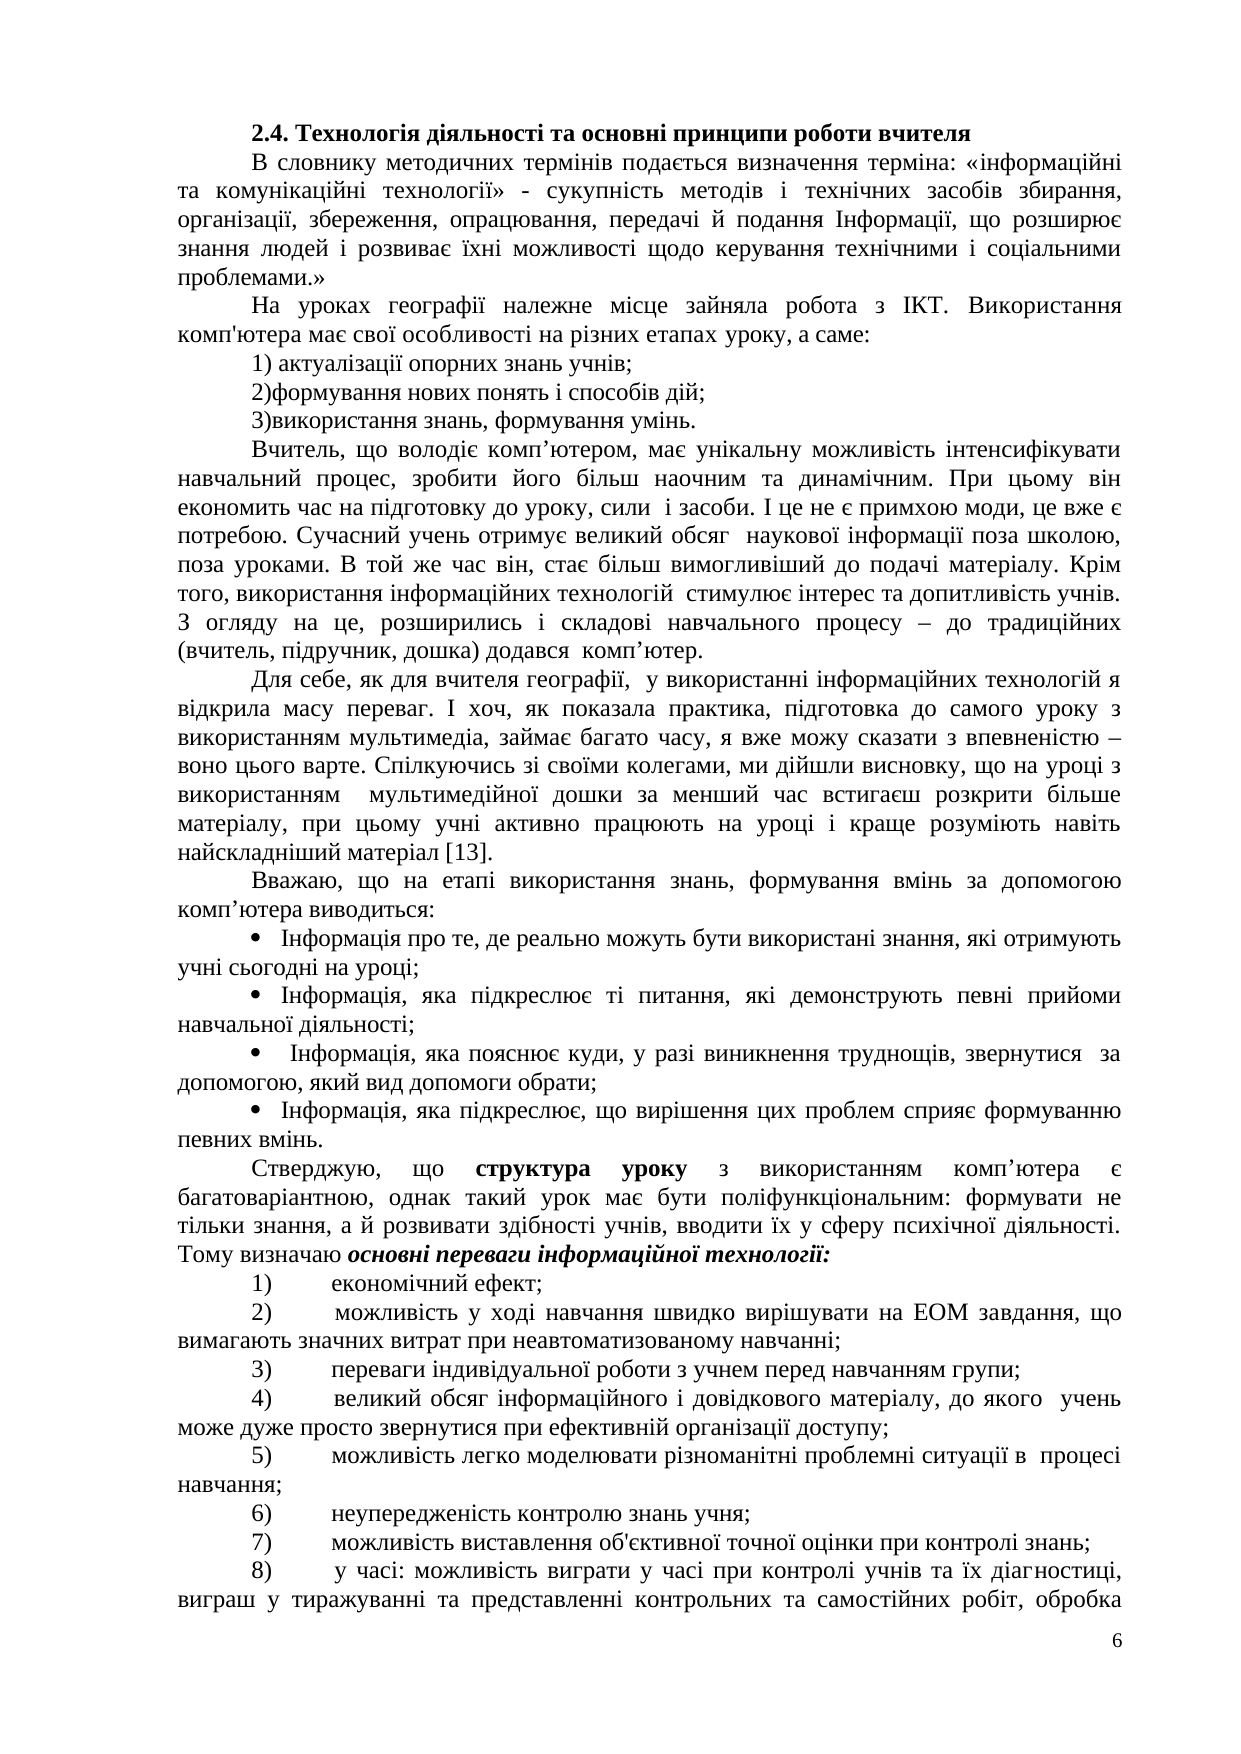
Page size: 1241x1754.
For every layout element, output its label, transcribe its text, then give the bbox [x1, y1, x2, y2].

list переваги індивідуальної роботи з учнем перед навчанням групи; [177, 1354, 1122, 1383]
list економічний ефект; [177, 1268, 1122, 1297]
list можливість у ході навчання швидко вирішувати на ЕОМ завдання, що вимагають значних витрат при неавтоматизованому навчанні; [177, 1297, 1122, 1354]
text Стверджую, що структура уроку з використанням комп’ютера є багатоваріантною, однак такий урок має бути поліфункціональним: формувати не тільки знання, а й розвивати здібності учнів, вводити їх у сферу психічної діяльності. Тому визначаю основні переваги інформаційної технології: [177, 1153, 1122, 1268]
text Для себе, як для вчителя географії, у використанні інформаційних технологій я відкрила масу переваг. І хоч, як показала практика, підготовка до самого уроку з використанням мультимедіа, займає багато часу, я вже можу сказати з впевненістю – воно цього варте. Спілкуючись зі своїми колегами, ми дійшли висновку, що на уроці з використанням мультимедійної дошки за менший час встигаєш розкрити більше матеріалу, при цьому учні активно працюють на уроці і краще розуміють навіть найскладніший матеріал [13]. [177, 664, 1122, 866]
list Інформація, яка підкреслює ті питання, які демонструють певні прийоми навчальної діяльності; [177, 981, 1122, 1038]
text Вважаю, що на етапі використання знань, формування вмінь за допомогою комп’ютера виводиться: [177, 866, 1122, 923]
text В словнику методичних термінів подається визначення терміна: «інформаційні та комунікаційні технології» - сукупність методів і технічних засобів збирання, організації, збереження, опрацювання, передачі й подання Інформації, що розширює знання людей і розвиває їхні можливості щодо керування технічними і соціальними проблемами.» [177, 147, 1122, 291]
text 3)використання знань, формування умінь. [177, 406, 1122, 434]
text На уроках географії належне місце зайняла робота з ІКТ. Використання комп'ютера має свої особливості на різних етапах уроку, а саме: [177, 291, 1122, 348]
text Вчитель, що володіє комп’ютером, має унікальну можливість інтенсифікувати навчальний процес, зробити його більш наочним та динамічним. При цьому він економить час на підготовку до уроку, сили і засоби. І це не є примхою моди, це вже є потребою. Сучасний учень отримує великий обсяг наукової інформації поза школою, поза уроками. В той же час він, стає більш вимогливіший до подачі матеріалу. Крім того, використання інформаційних технологій стимулює інтерес та допитливість учнів. З огляду на це, розширились і складові навчального процесу – до традиційних (вчитель, підручник, дошка) додався комп’ютер. [177, 434, 1122, 664]
text 1) актуалізації опорних знань учнів; [177, 348, 1122, 377]
list Інформація про те, де реально можуть бути використані знання, які отримують учні сьогодні на уроці; [177, 923, 1122, 981]
list неупередженість контролю знань учня; [177, 1498, 1122, 1527]
text 2.4. Технологія діяльності та основні принципи роботи вчителя [177, 118, 1122, 147]
text 2)формування нових понять і способів дій; [177, 377, 1122, 406]
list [177, 1556, 1122, 1613]
list великий обсяг інформаційного і довідкового матеріалу, до якого учень може дуже просто звернутися при ефективній організації доступу; [177, 1383, 1122, 1441]
list можливість виставлення об'єктивної точної оцінки при контролі знань; [177, 1527, 1122, 1556]
list Інформація, яка підкреслює, що вирішення цих проблем сприяє формуванню певних вмінь. [177, 1096, 1122, 1153]
list Інформація, яка пояснює куди, у разі виникнення труднощів, звернутися за допомогою, який вид допомоги обрати; [177, 1038, 1122, 1096]
list можливість легко моделювати різноманітні проблемні ситуації в процесі навчання; [177, 1441, 1122, 1498]
